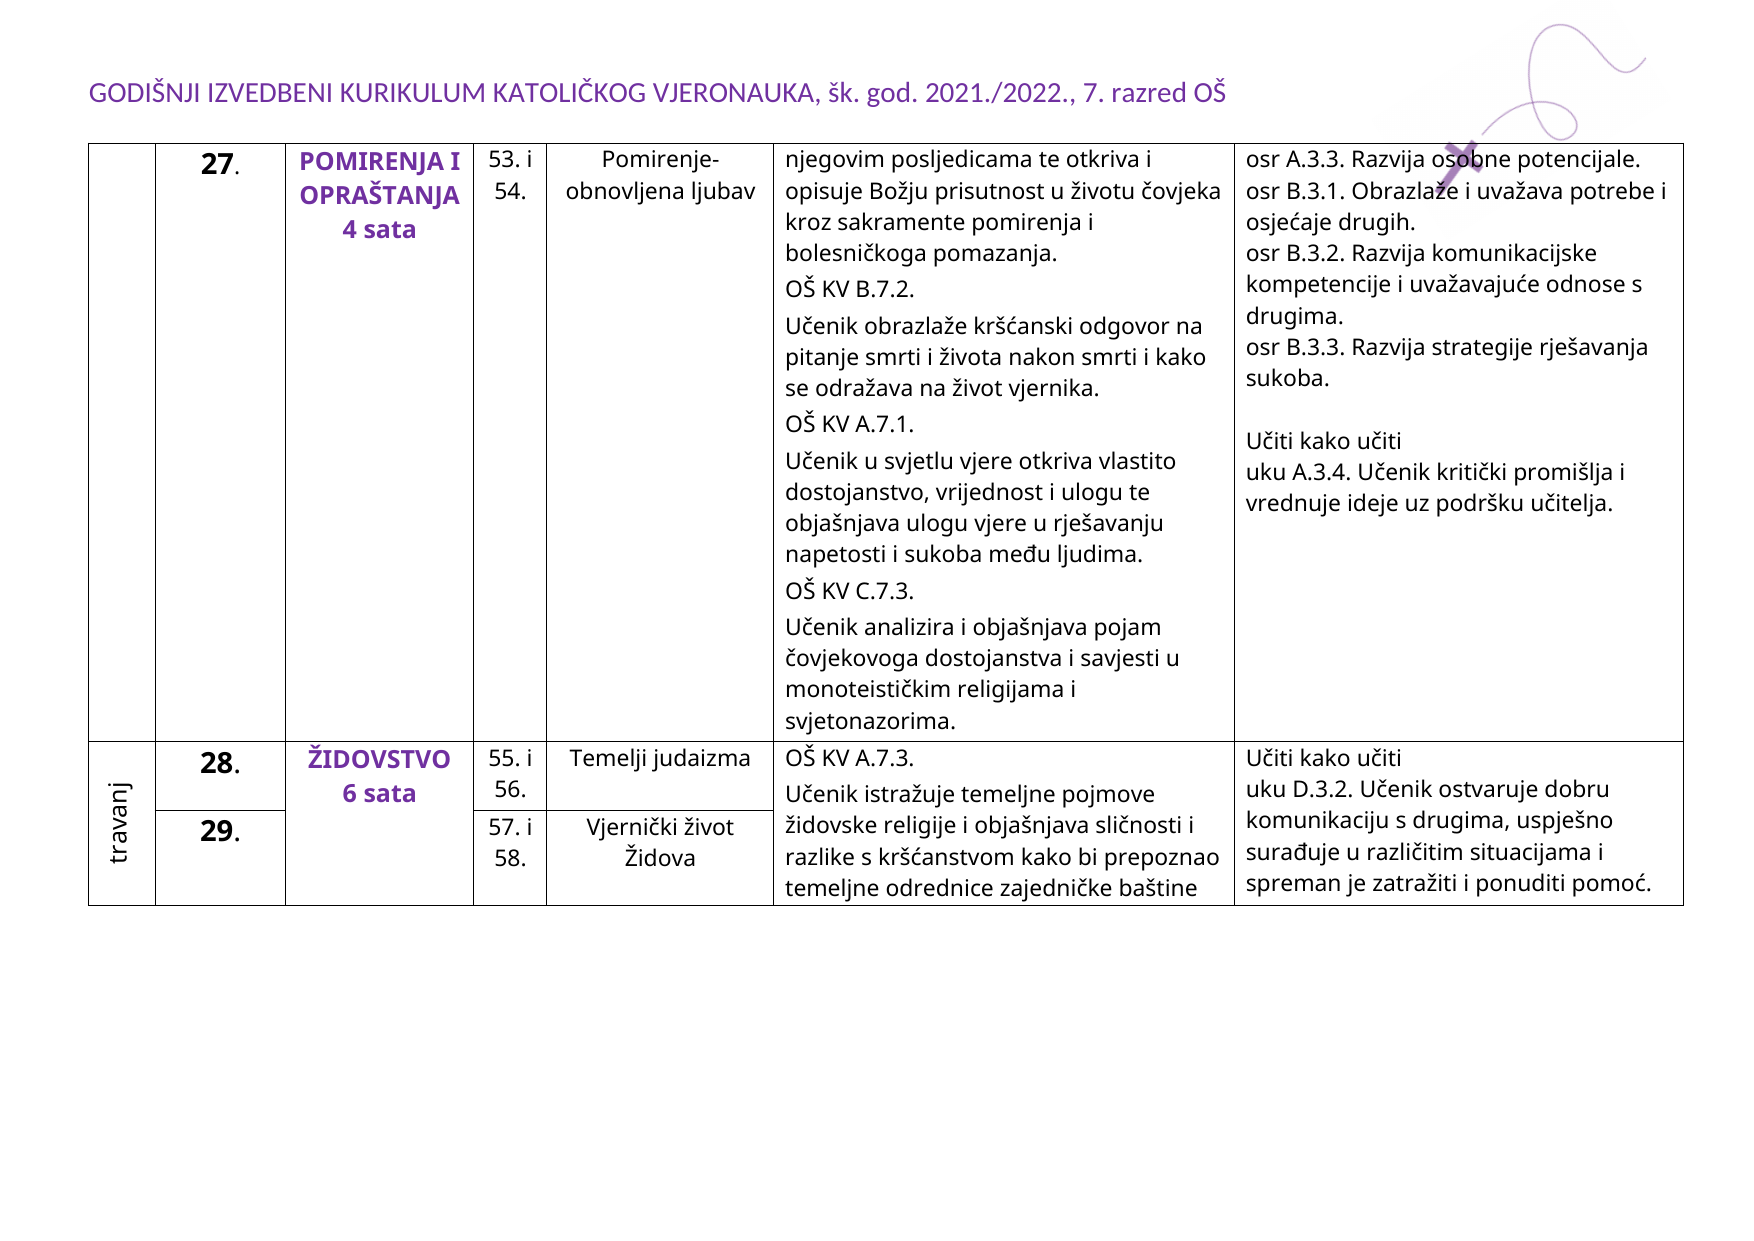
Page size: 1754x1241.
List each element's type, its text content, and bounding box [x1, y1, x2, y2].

table_cell 29. [156, 811, 285, 904]
table_cell 55. i 56. [474, 742, 546, 810]
table_cell ŽIDOVSTVO 6 sata [286, 742, 473, 904]
table_cell 57. i 58. [474, 811, 546, 904]
picture [1371, 0, 1671, 143]
table_cell travanj [89, 742, 155, 904]
table_cell 27. [156, 144, 285, 741]
table_cell 53. i 54. [474, 144, 546, 741]
table_cell Vjernički život Židova [547, 811, 773, 904]
table_cell 28. [156, 742, 285, 810]
table_cell Temelji judaizma [547, 742, 773, 810]
table_cell OŠ KV A.7.3. Učenik istražuje temeljne pojmove židovske religije i objašnjava sličnosti i razlike s kršćanstvom kako bi prepoznao temeljne odrednice zajedničke baštine židovstva i kršćanstva. OŠ KV A.7.2. Učenik prepoznaje povijesno i geografsko okruženje pojedinih biblijskih knjiga, prepoznaje književnu vrstu i simbolički govor kako bi objasnio značenje biblijskih tekstova i otkrio poruku za svoj život. OŠ KV A.7.1. Učenik u svjetlu vjere otkriva vlastito dostojanstvo, vrijednost i ulogu te objašnjava ulogu vjere u rješavanju napetosti i sukoba među ljudima. OŠ KV B.7.1. Učenik opisuje osnove proročke objave i tumači poziv, poslanje i ulogu starozavjetnih proroka i tumači poruku mesijanskih tekstova. [774, 742, 1234, 904]
table_cell LJEPOTA POMIRENJA I OPRAŠTANJA 4 sata [286, 144, 473, 741]
table_cell Pomirenje-obnovljena ljubav [547, 144, 773, 741]
table_cell Učiti kako učiti uku D.3.2. Učenik ostvaruje dobru komunikaciju s drugima, uspješno surađuje u različitim situacijama i spreman je zatražiti i ponuditi pomoć. Građanski odgoj i obrazovanje goo B.3.1. Promiče pravila demokratske zajednice. goo C.3.3. Promiče kvalitetu života u lokalnoj zajednici. Osobni i socijalni razvoj osr C.3.2. Prepoznaje važnost odgovornosti pojedinca u društvu. [1235, 742, 1683, 904]
